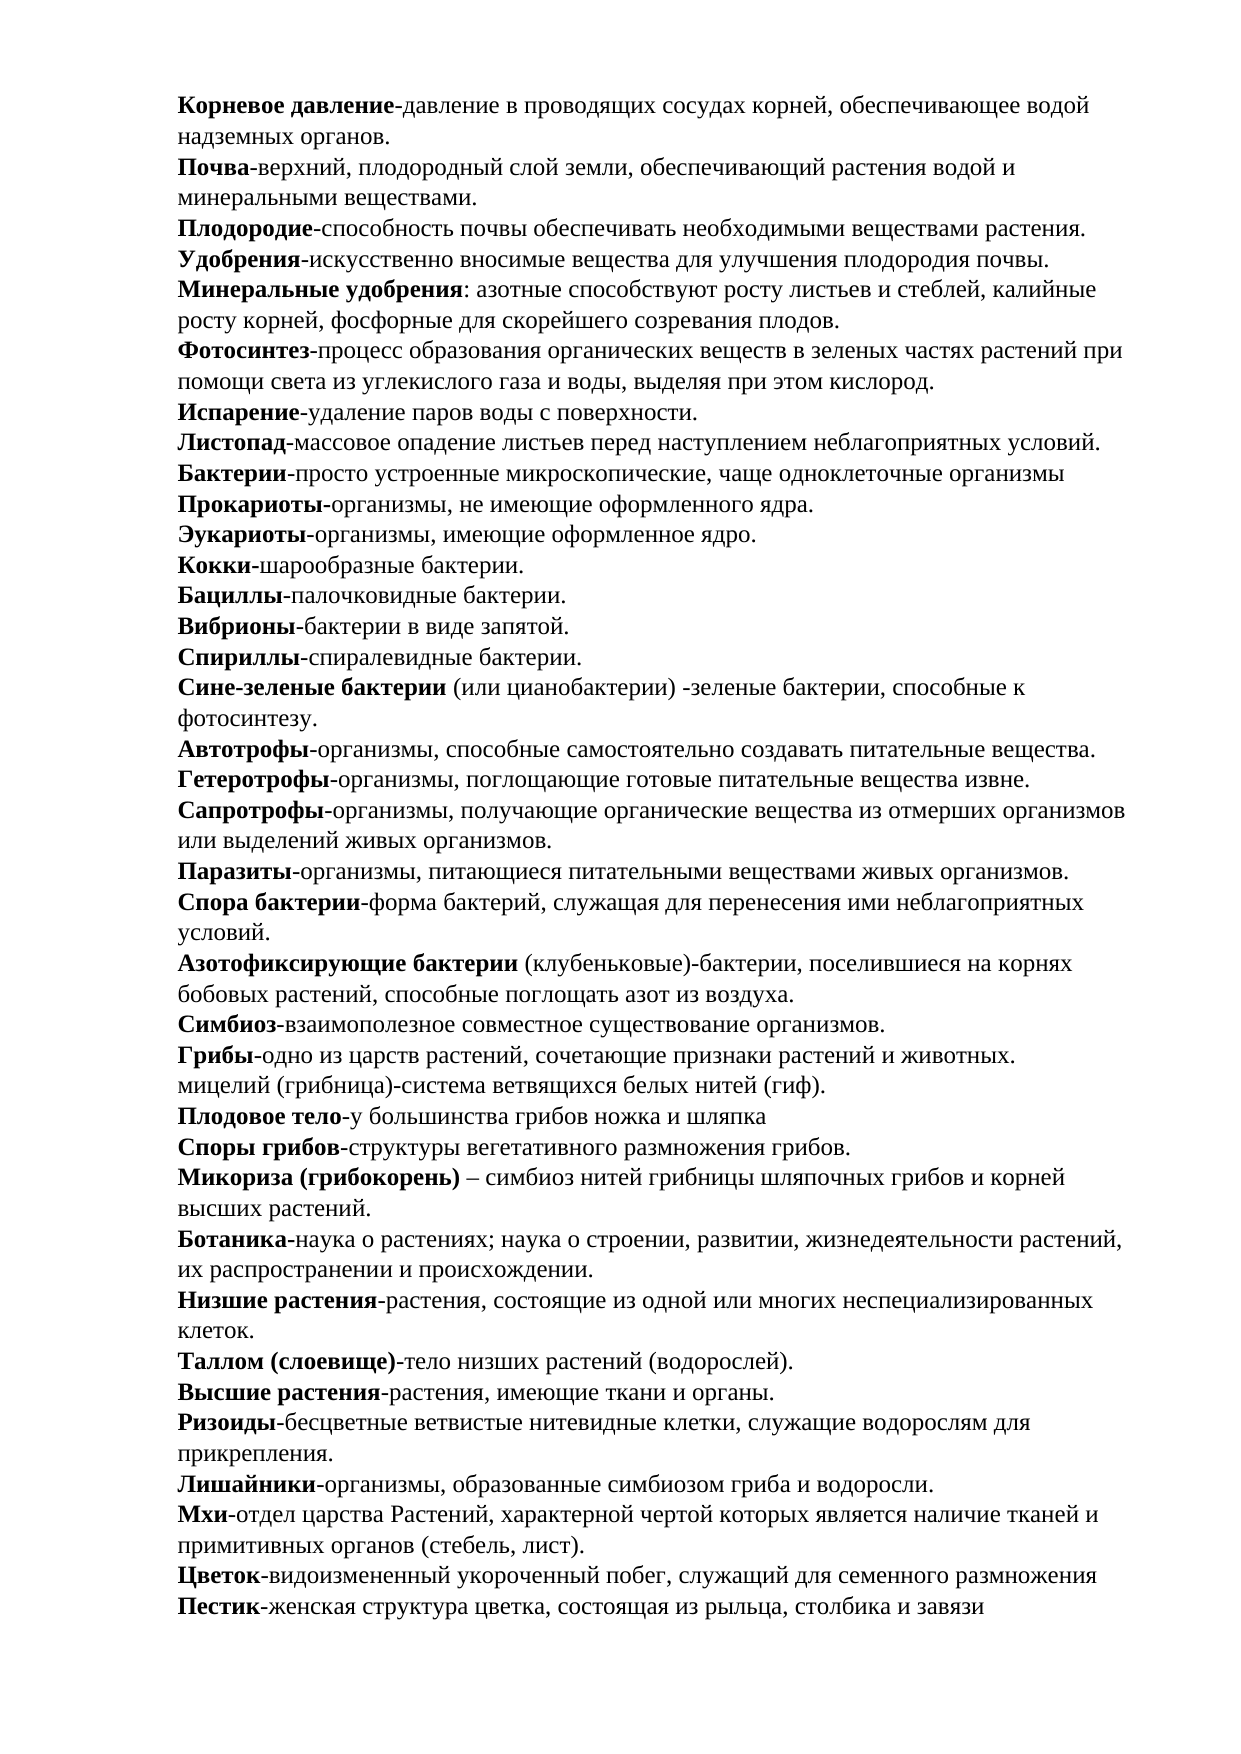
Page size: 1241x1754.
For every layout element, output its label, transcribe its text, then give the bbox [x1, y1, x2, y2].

text Автотрофы-организмы, способные самостоятельно создавать питательные вещества. [177, 732, 1152, 762]
text Вибрионы-бактерии в виде запятой. [177, 609, 1152, 640]
text Фотосинтез-процесс образования органических веществ в зеленых частях растений при помощи света из углекислого газа и воды, выделяя при этом кислород. [177, 334, 1152, 395]
text Лишайники-организмы, образованные симбиозом гриба и водоросли. [177, 1467, 1152, 1497]
text Пестик-женская структура цветка, состоящая из рыльца, столбика и завязи [177, 1589, 1152, 1620]
text Спора бактерии-форма бактерий, служащая для перенесения ими неблагоприятных условий. [177, 885, 1152, 946]
text Прокариоты-организмы, не имеющие оформленного ядра. [177, 487, 1152, 517]
text Почва-верхний, плодородный слой земли, обеспечивающий растения водой и минеральными веществами. [177, 150, 1152, 211]
text Таллом (слоевище)-тело низших растений (водорослей). [177, 1344, 1152, 1375]
text Грибы-одно из царств растений, сочетающие признаки растений и животных. [177, 1038, 1152, 1069]
text Плодородие-способность почвы обеспечивать необходимыми веществами растения. [177, 211, 1152, 242]
text Листопад-массовое опадение листьев перед наступлением неблагоприятных условий. [177, 426, 1152, 456]
text Испарение-удаление паров воды с поверхности. [177, 395, 1152, 426]
text Высшие растения-растения, имеющие ткани и органы. [177, 1375, 1152, 1406]
text Плодовое тело-у большинства грибов ножка и шляпка [177, 1099, 1152, 1130]
text Бактерии-просто устроенные микроскопические, чаще одноклеточные организмы [177, 456, 1152, 487]
text Кокки-шарообразные бактерии. [177, 548, 1152, 579]
text Минеральные удобрения: азотные способствуют росту листьев и стеблей, калийные росту корней, фосфорные для скорейшего созревания плодов. [177, 272, 1152, 334]
text Сапротрофы-организмы, получающие органические вещества из отмерших организмов или выделений живых организмов. [177, 793, 1152, 854]
text Спириллы-спиралевидные бактерии. [177, 640, 1152, 671]
text мицелий (грибница)-система ветвящихся белых нитей (гиф). [177, 1069, 1152, 1099]
text Споры грибов-структуры вегетативного размножения грибов. [177, 1130, 1152, 1161]
text Симбиоз-взаимополезное совместное существование организмов. [177, 1007, 1152, 1038]
text Удобрения-искусственно вносимые вещества для улучшения плодородия почвы. [177, 242, 1152, 272]
text Паразиты-организмы, питающиеся питательными веществами живых организмов. [177, 854, 1152, 885]
text Корневое давление-давление в проводящих сосудах корней, обеспечивающее водой надземных органов. [177, 89, 1152, 150]
text Гетеротрофы-организмы, поглощающие готовые питательные вещества извне. [177, 762, 1152, 793]
text Азотофиксирующие бактерии (клубеньковые)-бактерии, поселившиеся на корнях бобовых растений, способные поглощать азот из воздуха. [177, 946, 1152, 1007]
text Ботаника-наука о растениях; наука о строении, развитии, жизнедеятельности растений, их распространении и происхождении. [177, 1222, 1152, 1283]
text Эукариоты-организмы, имеющие оформленное ядро. [177, 517, 1152, 548]
text Бациллы-палочковидные бактерии. [177, 579, 1152, 609]
text Мхи-отдел царства Растений, характерной чертой которых является наличие тканей и примитивных органов (стебель, лист). [177, 1497, 1152, 1559]
text Микориза (грибокорень) – симбиоз нитей грибницы шляпочных грибов и корней высших растений. [177, 1161, 1152, 1222]
text Сине-зеленые бактерии (или цианобактерии) -зеленые бактерии, способные к фотосинтезу. [177, 671, 1152, 732]
text Цветок-видоизмененный укороченный побег, служащий для семенного размножения [177, 1559, 1152, 1589]
text Низшие растения-растения, состоящие из одной или многих неспециализированных клеток. [177, 1283, 1152, 1344]
text Ризоиды-бесцветные ветвистые нитевидные клетки, служащие водорослям для прикрепления. [177, 1406, 1152, 1467]
